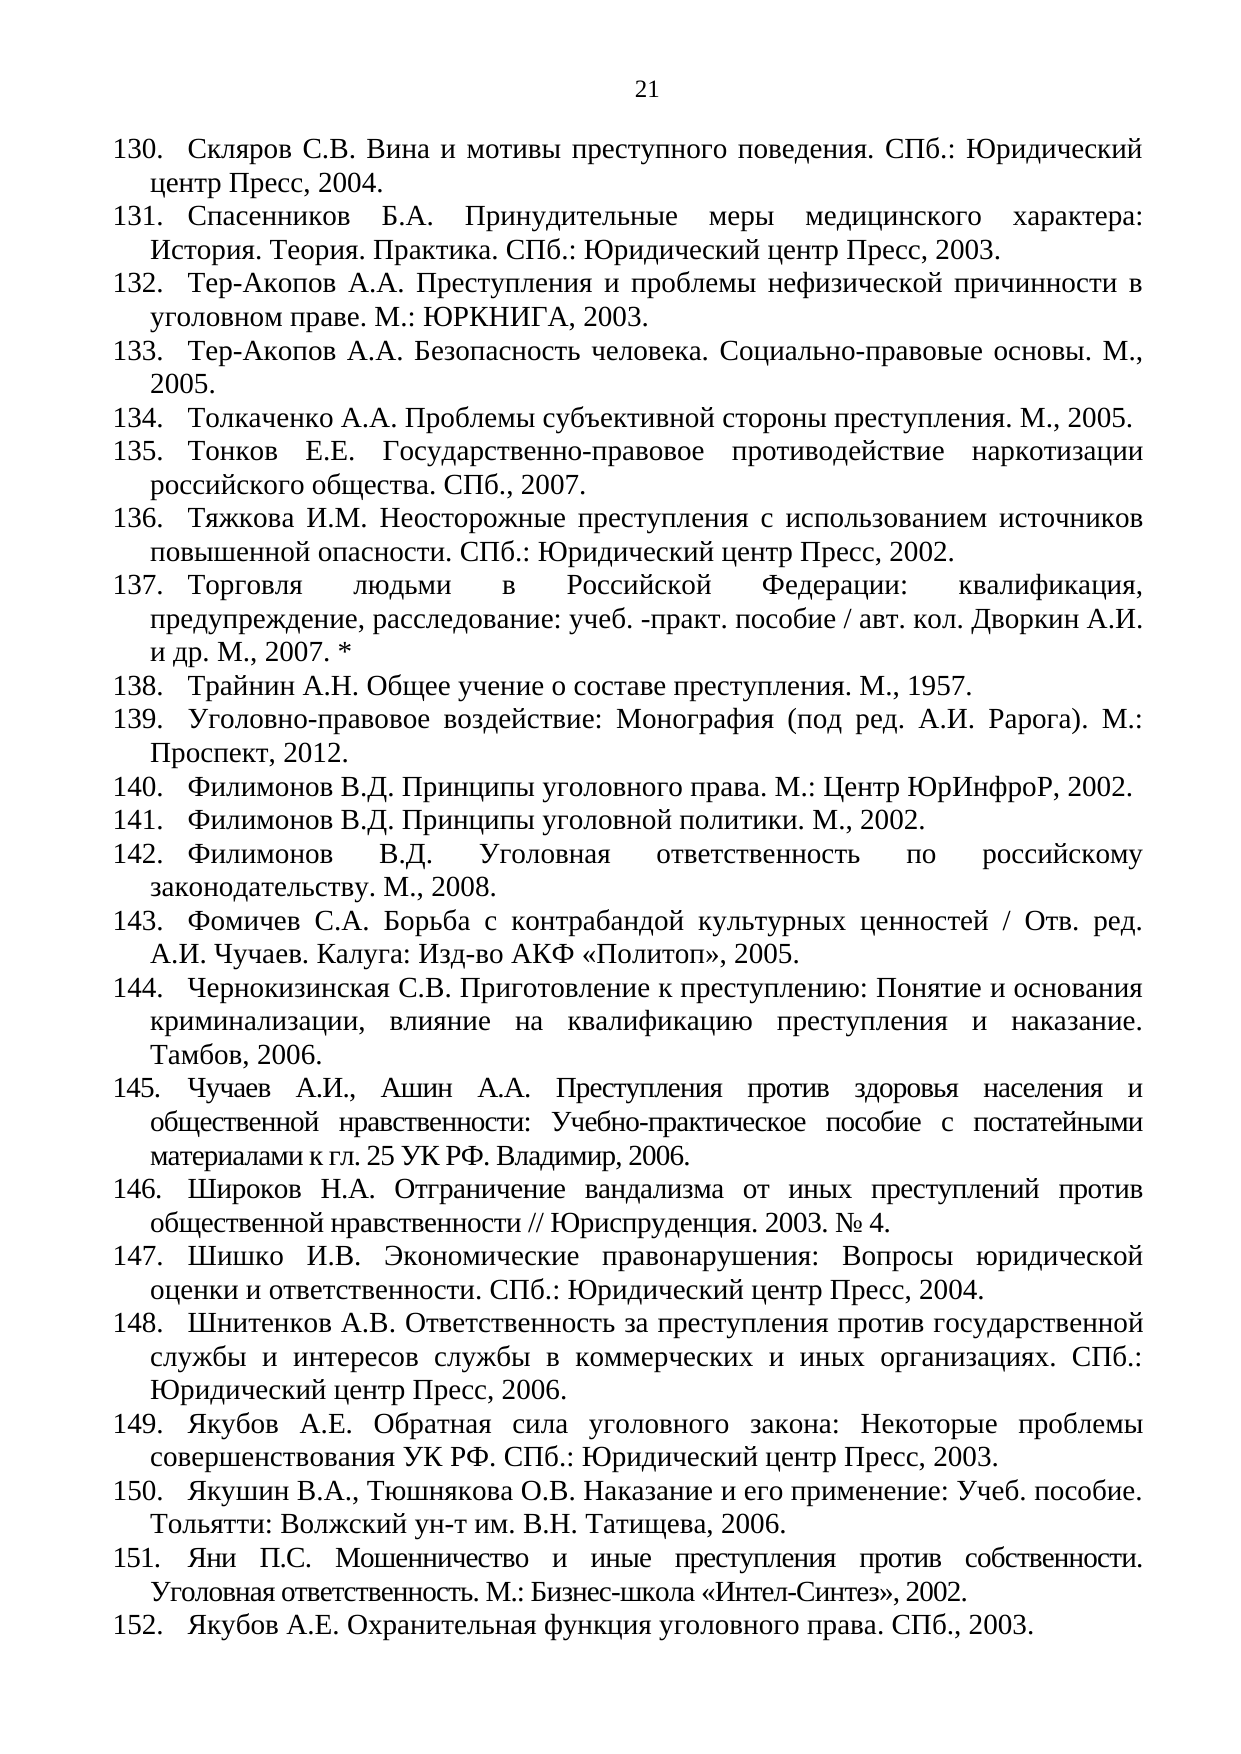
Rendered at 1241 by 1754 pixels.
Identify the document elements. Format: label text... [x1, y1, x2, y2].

list Филимонов В.Д. Принципы уголовного права. М.: Центр ЮрИнфроР, 2002. [112, 769, 1144, 802]
list Чучаев А.И., Ашин А.А. Преступления против здоровья населения и общественной нравственности: Учебно-практическое пособие с постатейными материалами к гл. 25 УК РФ. Владимир, 2006. [112, 1071, 1144, 1171]
list Скляров С.В. Вина и мотивы преступного поведения. СПб.: Юридический центр Пресс, 2004. [112, 131, 1144, 198]
list Чернокизинская С.В. Приготовление к преступлению: Понятие и основания криминализации, влияние на квалификацию преступления и наказание. Тамбов, 2006. [112, 970, 1144, 1071]
list Шнитенков А.В. Ответственность за преступления против государственной службы и интересов службы в коммерческих и иных организациях. СПб.: Юридический центр Пресс, 2006. [112, 1305, 1144, 1406]
list Тонков Е.Е. Государственно-правовое противодействие наркотизации российского общества. СПб., 2007. [112, 433, 1144, 500]
list Торговля людьми в Российской Федерации: квалификация, предупреждение, расследование: учеб. -практ. пособие / авт. кол. Дворкин А.И. и др. М., 2007. * [112, 567, 1144, 668]
list Филимонов В.Д. Уголовная ответственность по российскому законодательству. М., 2008. [112, 836, 1144, 903]
list Шишко И.В. Экономические правонарушения: Вопросы юридической оценки и ответственности. СПб.: Юридический центр Пресс, 2004. [112, 1238, 1144, 1305]
list Спасенников Б.А. Принудительные меры медицинского характера: История. Теория. Практика. СПб.: Юридический центр Пресс, 2003. [112, 198, 1144, 266]
list Тер-Акопов А.А. Безопасность человека. Социально-правовые основы. М., 2005. [112, 333, 1144, 400]
list Якубов А.Е. Охранительная функция уголовного права. СПб., 2003. [112, 1607, 1144, 1641]
list Трайнин А.Н. Общее учение о составе преступления. М., 1957. [112, 668, 1144, 702]
list Филимонов В.Д. Принципы уголовной политики. М., 2002. [112, 802, 1144, 836]
list Якушин В.А., Тюшнякова О.В. Наказание и его применение: Учеб. пособие. Тольятти: Волжский ун-т им. В.Н. Татищева, 2006. [112, 1473, 1144, 1540]
list Уголовно-правовое воздействие: Монография (под ред. А.И. Рарога). М.: Проспект, 2012. [112, 702, 1144, 769]
list Толкаченко А.А. Проблемы субъективной стороны преступления. М., 2005. [112, 400, 1144, 433]
list Якубов А.Е. Обратная сила уголовного закона: Некоторые проблемы совершенствования УК РФ. СПб.: Юридический центр Пресс, 2003. [112, 1406, 1144, 1473]
list Тер-Акопов А.А. Преступления и проблемы нефизической причинности в уголовном праве. М.: ЮРКНИГА, 2003. [112, 266, 1144, 333]
list Фомичев С.А. Борьба с контрабандой культурных ценностей / Отв. ред. А.И. Чучаев. Калуга: Изд-во АКФ «Политоп», 2005. [112, 903, 1144, 970]
list Тяжкова И.М. Неосторожные преступления с использованием источников повышенной опасности. СПб.: Юридический центр Пресс, 2002. [112, 500, 1144, 567]
list Яни П.С. Мошенничество и иные преступления против собственности. Уголовная ответственность. М.: Бизнес-школа «Интел-Синтез», 2002. [112, 1540, 1144, 1607]
list Широков Н.А. Отграничение вандализма от иных преступлений против общественной нравственности // Юриспруденция. 2003. № 4. [112, 1171, 1144, 1238]
